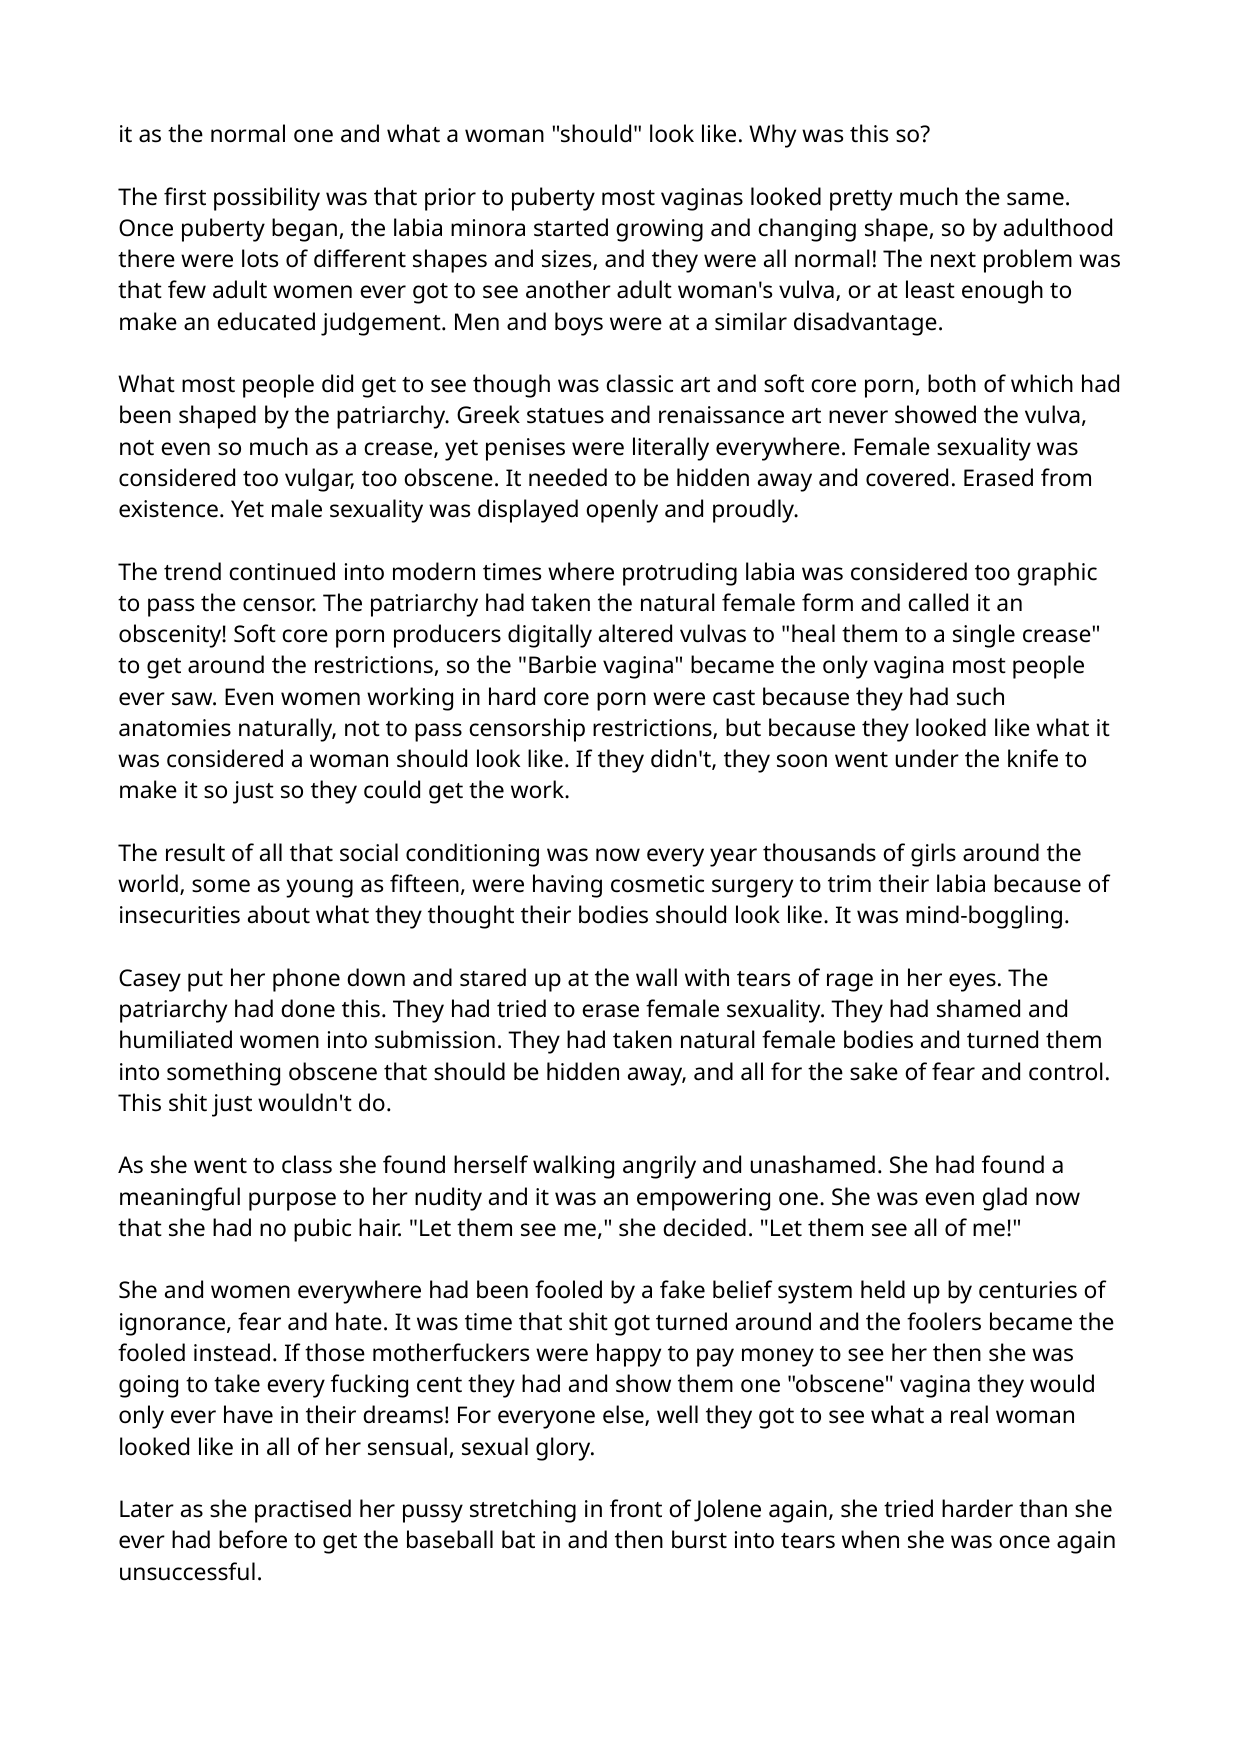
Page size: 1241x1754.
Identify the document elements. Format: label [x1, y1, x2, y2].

text [118, 118, 1122, 1618]
